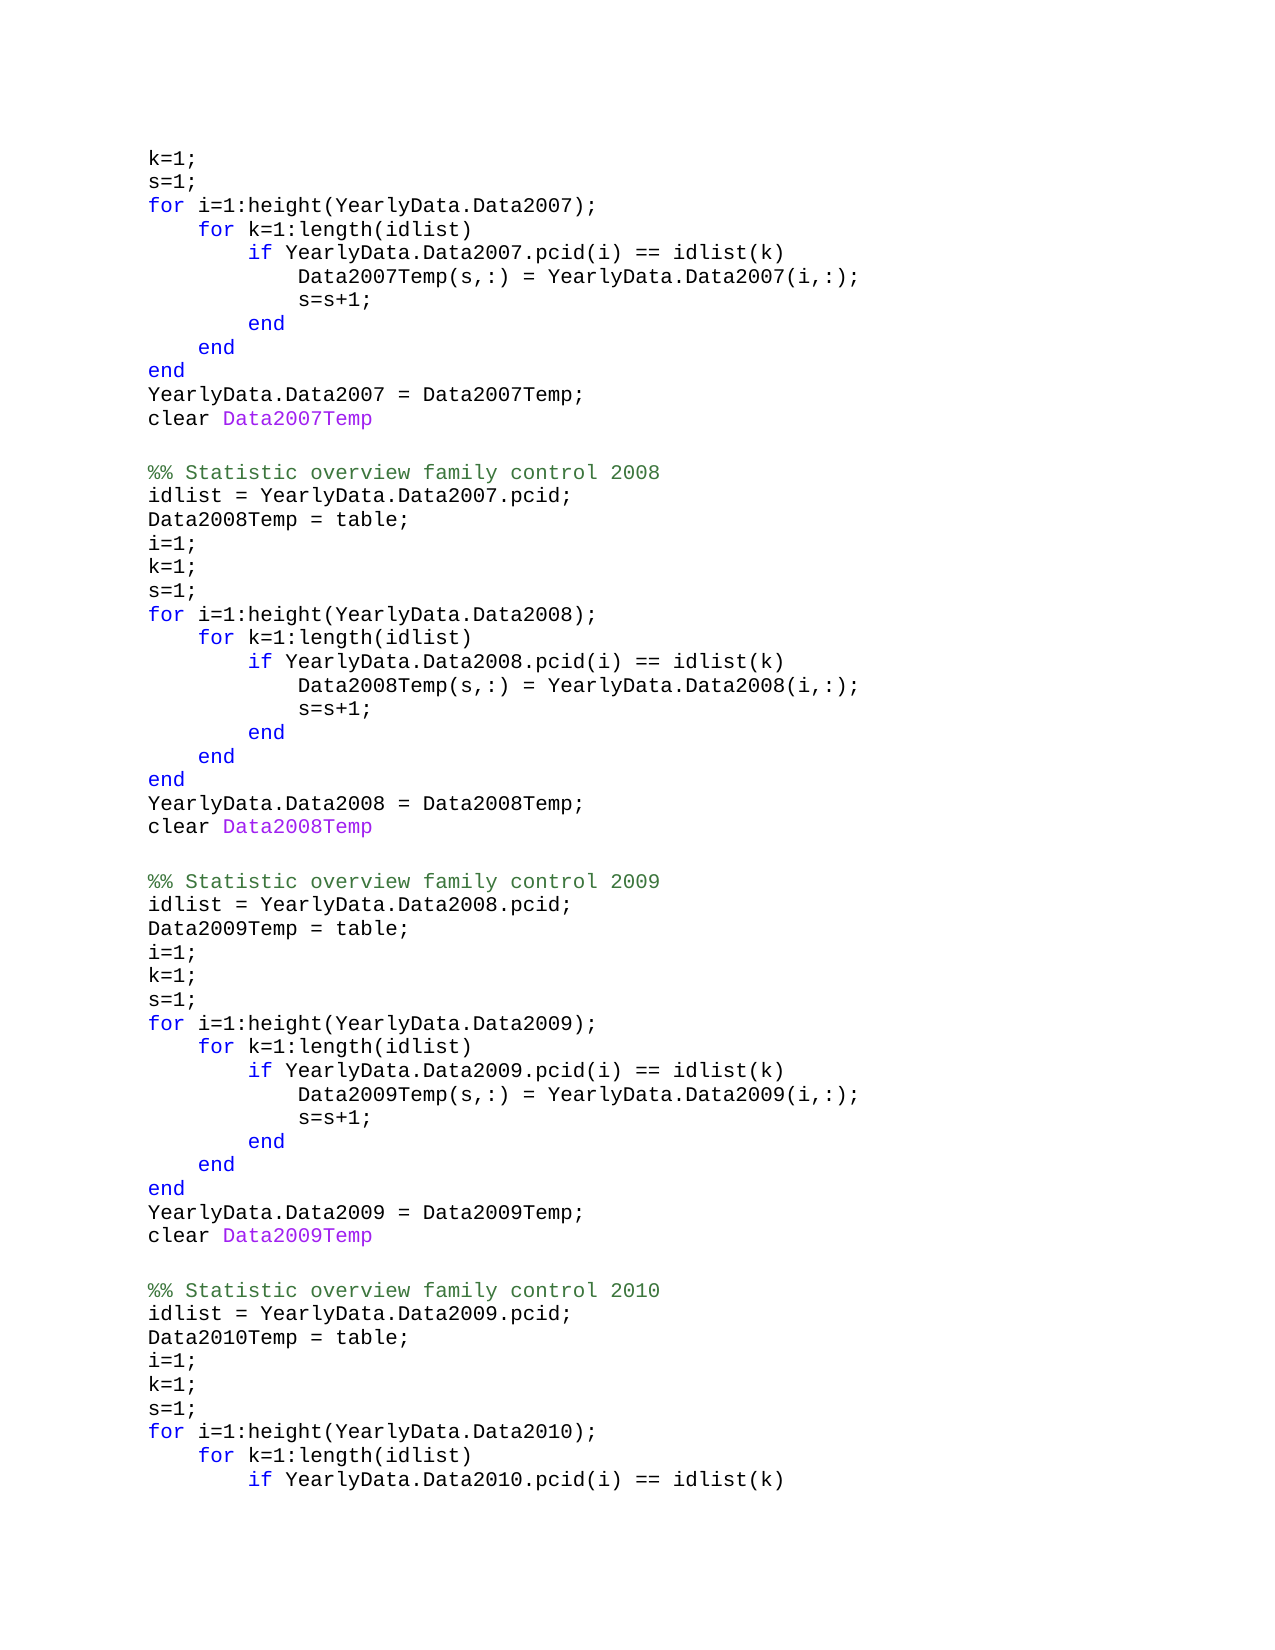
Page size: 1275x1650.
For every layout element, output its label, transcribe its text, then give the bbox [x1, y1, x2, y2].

text k=1; [148, 1374, 1127, 1398]
text Data2008Temp = table; [148, 509, 1127, 533]
text Data2008Temp(s,:) = YearlyData.Data2008(i,:); [148, 675, 1127, 698]
text YearlyData.Data2009 = Data2009Temp; [148, 1202, 1127, 1225]
text for k=1:length(idlist) [148, 627, 1127, 651]
text k=1; [148, 965, 1127, 989]
text for i=1:height(YearlyData.Data2008); [148, 604, 1127, 627]
text YearlyData.Data2008 = Data2008Temp; [148, 793, 1127, 817]
text %% Statistic overview family control 2009 [148, 871, 1127, 894]
text for k=1:length(idlist) [148, 1036, 1127, 1060]
text i=1; [148, 533, 1127, 556]
text Data2007Temp(s,:) = YearlyData.Data2007(i,:); [148, 266, 1127, 289]
text idlist = YearlyData.Data2009.pcid; [148, 1303, 1127, 1327]
text end [148, 1131, 1127, 1154]
text %% Statistic overview family control 2008 [148, 462, 1127, 486]
text s=s+1; [148, 1107, 1127, 1131]
text %% Statistic overview family control 2010 [148, 1279, 1127, 1303]
text end [148, 1154, 1127, 1178]
text s=1; [148, 580, 1127, 604]
text i=1; [148, 1351, 1127, 1374]
text for k=1:length(idlist) [148, 218, 1127, 242]
text idlist = YearlyData.Data2007.pcid; [148, 486, 1127, 509]
text if YearlyData.Data2010.pcid(i) == idlist(k) [148, 1469, 1127, 1492]
text for i=1:height(YearlyData.Data2007); [148, 195, 1127, 218]
text i=1; [148, 942, 1127, 965]
text s=1; [148, 1398, 1127, 1421]
text Data2009Temp = table; [148, 918, 1127, 942]
text clear Data2007Temp [148, 408, 1127, 431]
text clear Data2009Temp [148, 1225, 1127, 1249]
text if YearlyData.Data2008.pcid(i) == idlist(k) [148, 651, 1127, 675]
text k=1; [148, 556, 1127, 580]
text s=1; [148, 171, 1127, 195]
text if YearlyData.Data2007.pcid(i) == idlist(k) [148, 242, 1127, 266]
text end [148, 722, 1127, 746]
text for i=1:height(YearlyData.Data2009); [148, 1013, 1127, 1036]
text k=1; [148, 148, 1127, 171]
text end [148, 746, 1127, 769]
text end [148, 360, 1127, 384]
text for i=1:height(YearlyData.Data2010); [148, 1421, 1127, 1445]
text end [148, 337, 1127, 360]
text clear Data2008Temp [148, 817, 1127, 840]
text if YearlyData.Data2009.pcid(i) == idlist(k) [148, 1060, 1127, 1083]
text Data2009Temp(s,:) = YearlyData.Data2009(i,:); [148, 1083, 1127, 1107]
text idlist = YearlyData.Data2008.pcid; [148, 894, 1127, 918]
text end [148, 1178, 1127, 1202]
text s=s+1; [148, 289, 1127, 313]
text end [148, 769, 1127, 793]
text s=s+1; [148, 698, 1127, 722]
text YearlyData.Data2007 = Data2007Temp; [148, 384, 1127, 408]
text s=1; [148, 989, 1127, 1013]
text end [148, 313, 1127, 337]
text Data2010Temp = table; [148, 1327, 1127, 1351]
text for k=1:length(idlist) [148, 1445, 1127, 1469]
